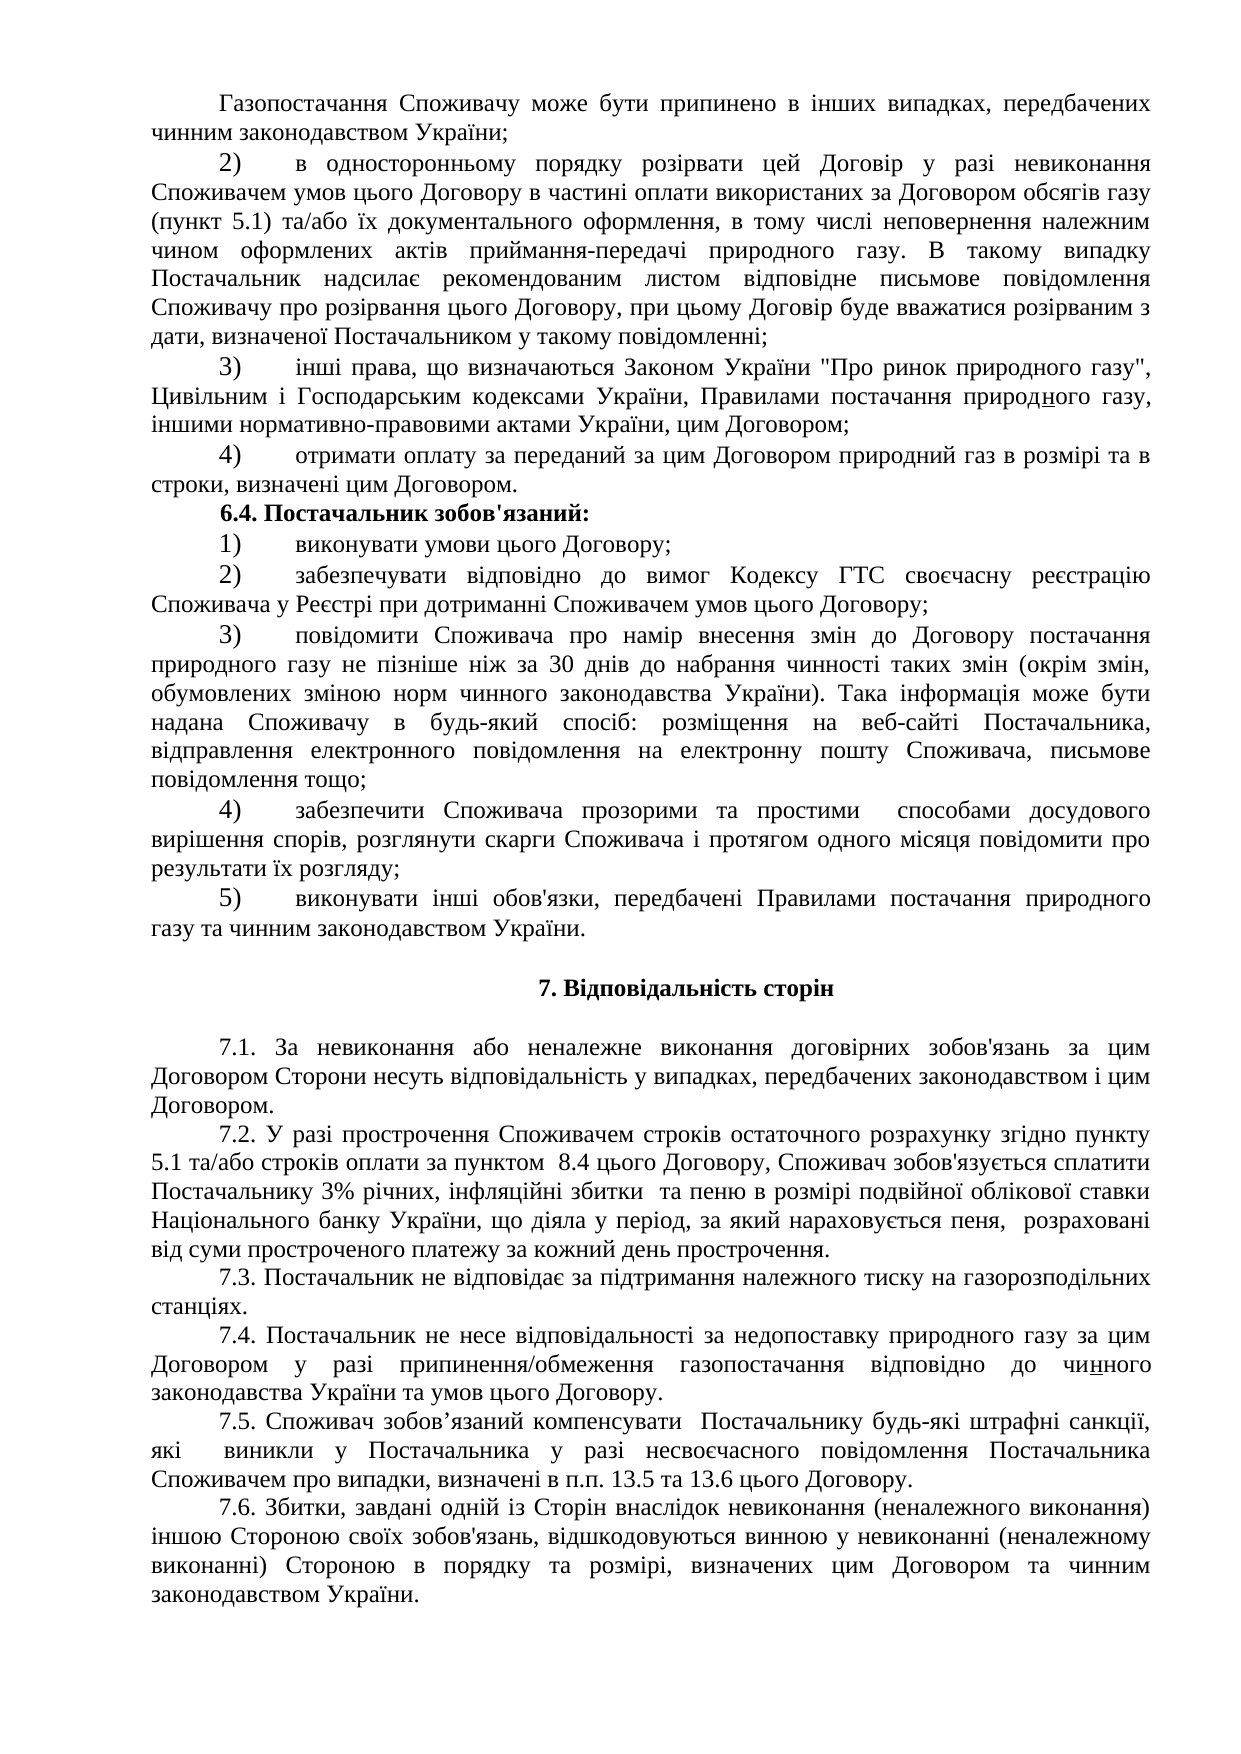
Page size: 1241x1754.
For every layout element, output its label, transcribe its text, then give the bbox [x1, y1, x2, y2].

text 7.4. Постачальник не несе відповідальності за недопоставку природного газу за цим Договором у разі припинення/обмеження газопостачання відповідно до чинного законодавства України та умов цього Договору. [151, 1320, 1152, 1406]
text 7.2. У разі прострочення Споживачем строків остаточного розрахунку згідно пункту 5.1 та/або строків оплати за пунктом 8.4 цього Договору, Споживач зобов'язується сплатити Постачальнику 3% річних, інфляційні збитки та пеню в розмірі подвійної облікової ставки Національного банку України, що діяла у період, за який нараховується пеня, розраховані від суми простроченого платежу за кожний день прострочення. [151, 1119, 1152, 1262]
text 7.5. Споживач зобов’язаний компенсувати Постачальнику будь-які штрафні санкції, які виникли у Постачальника у разі несвоєчасного повідомлення Постачальника Споживачем про випадки, визначені в п.п. 13.5 та 13.6 цього Договору. [151, 1406, 1152, 1492]
text 6.4. Постачальник зобов'язаний: [220, 498, 1152, 527]
text 7.6. Збитки, завдані одній із Сторін внаслідок невиконання (неналежного виконання) іншою Стороною своїх зобов'язань, відшкодовуються винною у невиконанні (неналежному виконанні) Стороною в порядку та розмірі, визначених цим Договором та чинним законодавством України. [151, 1492, 1152, 1607]
text Газопостачання Споживачу може бути припинено в інших випадках, передбачених чинним законодавством України; [151, 88, 1152, 146]
list в односторонньому порядку розірвати цей Договір у разі невиконання Споживачем умов цього Договору в частині оплати використаних за Договором обсягів газу (пункт 5.1) та/або їх документального оформлення, в тому числі неповернення належним чином оформлених актів приймання-передачі природного газу. В такому випадку Постачальник надсилає рекомендованим листом відповідне письмове повідомлення Споживачу про розірвання цього Договору, при цьому Договір буде вважатися розірваним з дати, визначеної Постачальником у такому повідомленні; [151, 146, 1152, 350]
subtitle 7. Відповідальність сторін [221, 973, 1152, 1001]
list інші права, що визначаються Законом України "Про ринок природного газу", Цивільним і Господарським кодексами України, Правилами постачання природного газу, іншими нормативно-правовими актами України, цим Договором; [151, 350, 1152, 438]
text 7.1. За невиконання або неналежне виконання договірних зобов'язань за цим Договором Сторони несуть відповідальність у випадках, передбачених законодавством і цим Договором. [151, 1032, 1152, 1119]
list повідомити Споживача про намір внесення змін до Договору постачання природного газу не пізніше ніж за 30 днів до набрання чинності таких змін (окрім змін, обумовлених зміною норм чинного законодавства України). Така інформація може бути надана Споживачу в будь-який спосіб: розміщення на веб-сайті Постачальника, відправлення електронного повідомлення на електронну пошту Споживача, письмове повідомлення тощо; [151, 618, 1152, 793]
list забезпечити Споживача прозорими та простими способами досудового вирішення спорів, розглянути скарги Споживача і протягом одного місяця повідомити про результати їх розгляду; [151, 793, 1152, 882]
list отримати оплату за переданий за цим Договором природний газ в розмірі та в строки, визначені цим Договором. [151, 438, 1152, 498]
list забезпечувати відповідно до вимог Кодексу ГТС своєчасну реєстрацію Споживача у Реєстрі при дотриманні Споживачем умов цього Договору; [151, 558, 1152, 618]
text 7.3. Постачальник не відповідає за підтримання належного тиску на газорозподільних станціях. [151, 1262, 1152, 1320]
list виконувати інші обов'язки, передбачені Правилами постачання природного газу та чинним законодавством України. [151, 882, 1152, 941]
list виконувати умови цього Договору; [151, 527, 1152, 558]
